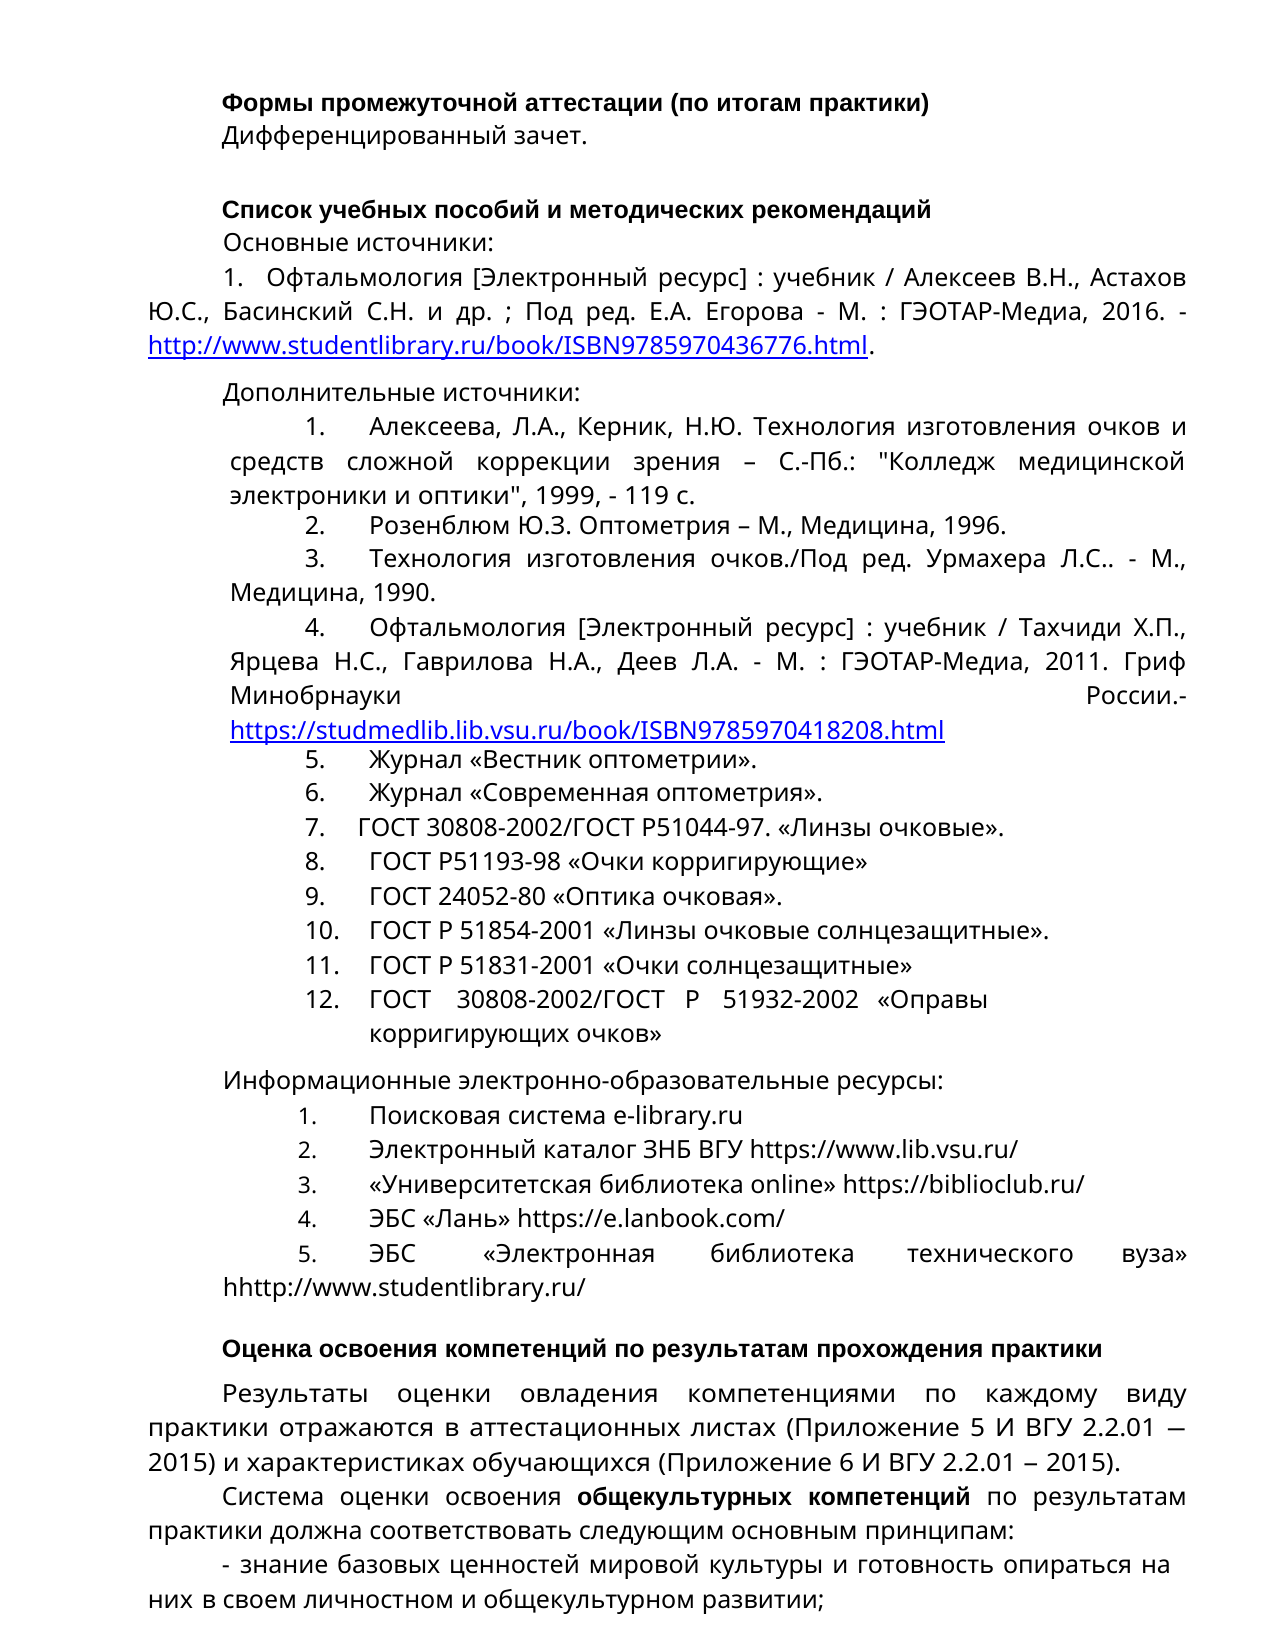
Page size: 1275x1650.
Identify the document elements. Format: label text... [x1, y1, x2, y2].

list ГОСТ 24052-80 «Оптика очковая». [304, 878, 1210, 912]
list «Университетская библиотека online» https://biblioclub.ru/ [298, 1166, 1210, 1200]
list знание базовых ценностей мировой культуры и готовность опираться на них в своем личностном и общекультурном развитии; [148, 1547, 1187, 1615]
list ГОСТ Р 51831-2001 «Очки солнцезащитные» [304, 947, 1210, 981]
list Журнал «Современная оптометрия». [304, 775, 1210, 809]
list Электронный каталог ЗНБ ВГУ https://www.lib.vsu.ru/ [298, 1132, 1210, 1166]
list ГОСТ Р 51854-2001 «Линзы очковые солнцезащитные». [304, 913, 1210, 947]
text Система оценки освоения общекультурных компетенций по результатам практики должна соответствовать следующим основным принципам: [148, 1479, 1187, 1547]
subtitle Список учебных пособий и методических рекомендаций [222, 196, 1210, 224]
list ЭБС «Электронная библиотека технического вуза» [298, 1235, 1210, 1269]
list Технология изготовления очков./Под ред. Урмахера Л.С.. - М., Медицина, 1990. [229, 540, 1187, 609]
text Результаты оценки овладения компетенциями по каждому виду практики отражаются в аттестационных листах (Приложение 5 И ВГУ 2.2.01 – 2015) и характеристиках обучающихся (Приложение 6 И ВГУ 2.2.01 – 2015). [148, 1376, 1187, 1478]
list ГОСТ Р51193-98 «Очки корригирующие» [304, 844, 1210, 878]
text 7. ГОСТ 30808-2002/ГОСТ Р51044-97. «Линзы очковые». [304, 809, 1210, 843]
list Журнал «Вестник оптометрии». [304, 747, 1210, 774]
text hhttp://www.studentlibrary.ru/ [223, 1270, 1210, 1304]
list Розенблюм Ю.З. Оптометрия – М., Медицина, 1996. [304, 512, 1210, 540]
text Дополнительные источники: [223, 374, 1210, 408]
subtitle Формы промежуточной аттестации (по итогам практики) [222, 88, 1210, 117]
list Офтальмология [Электронный ресурс] : учебник / Алексеев В.Н., Астахов Ю.С., Басинский С.Н. и др. ; Под ред. Е.А. Егорова - М. : ГЭОТАР-Медиа, 2016. - http://www.studentlibrary.ru/book/ISBN9785970436776.html. [148, 259, 1187, 362]
text Информационные электронно-образовательные ресурсы: [223, 1063, 1210, 1097]
list Алексеева, Л.А., Керник, Н.Ю. Технология изготовления очков и средств сложной коррекции зрения – С.-Пб.: "Колледж медицинской электроники и оптики", 1999, - 119 с. [229, 409, 1187, 512]
text Дифференцированный зачет. [222, 117, 1210, 151]
text Основные источники: [223, 224, 1210, 259]
list ЭБС «Лань» https://e.lanbook.com/ [298, 1201, 1210, 1235]
subtitle Оценка освоения компетенций по результатам прохождения практики [222, 1334, 1210, 1363]
list Офтальмология [Электронный ресурс] : учебник / Тахчиди Х.П., Ярцева Н.С., Гаврилова Н.А., Деев Л.А. - М. : ГЭОТАР-Медиа, 2011. Гриф Минобрнауки России.- https://studmedlib.lib.vsu.ru/book/ISBN9785970418208.html [229, 609, 1187, 746]
list ГОСТ 30808-2002/ГОСТ Р 51932-2002 «Оправы корригирующих очков» [229, 982, 1187, 1050]
list Поисковая система e-library.ru [298, 1097, 1210, 1131]
